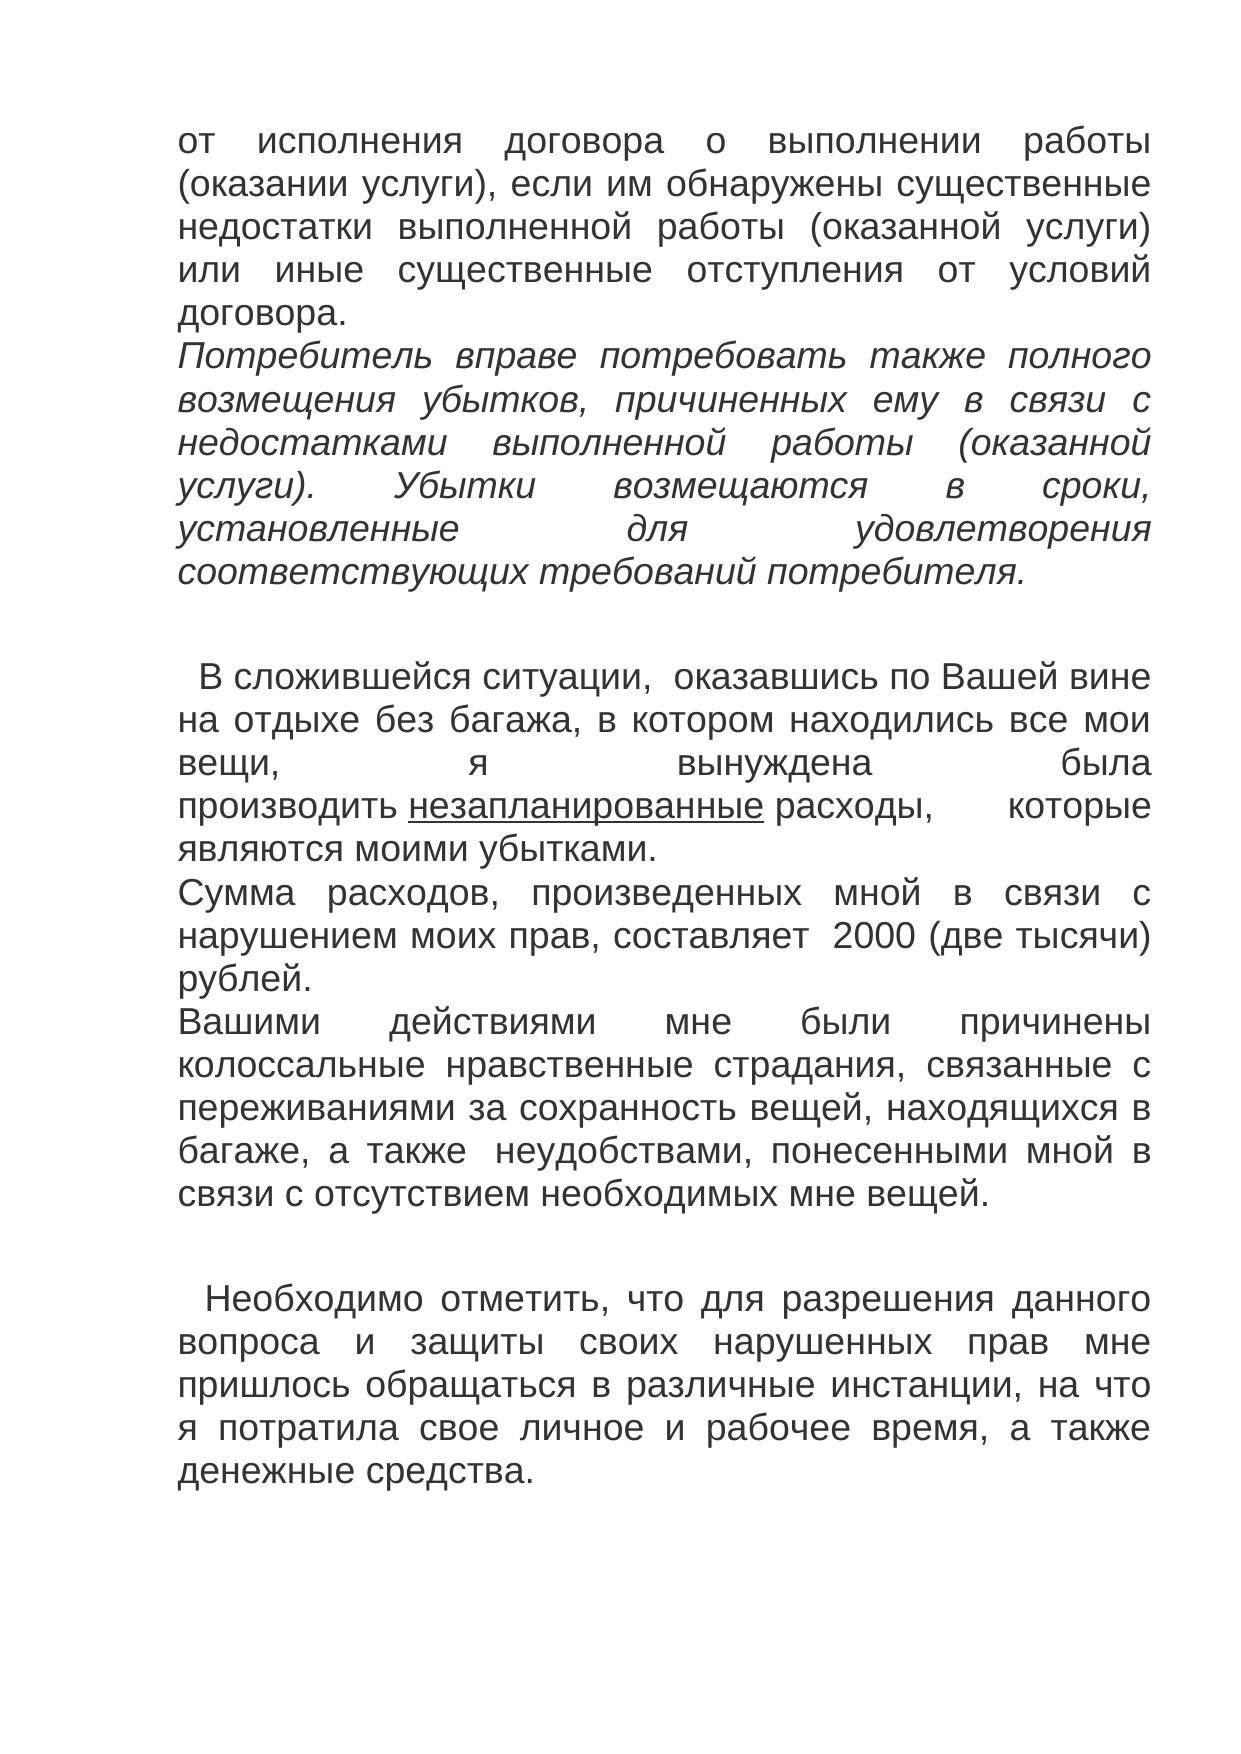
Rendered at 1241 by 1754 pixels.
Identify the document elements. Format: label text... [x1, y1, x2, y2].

text Сумма расходов, произведенных мной в связи с нарушением моих прав, составляет 2000 (две тысячи) рублей. [177, 870, 1152, 999]
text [177, 118, 1152, 334]
text Вашими действиями мне были причинены колоссальные нравственные страдания, связанные с переживаниями за сохранность вещей, находящихся в багаже, а также неудобствами, понесенными мной в связи с отсутствием необходимых мне вещей. [177, 999, 1152, 1215]
text В сложившейся ситуации, оказавшись по Вашей вине на отдыхе без багажа, в котором находились все мои вещи, я вынуждена была производить незапланированные расходы, которые являются моими убытками. [177, 654, 1152, 870]
text Необходимо отметить, что для разрешения данного вопроса и защиты своих нарушенных прав мне пришлось обращаться в различные инстанции, на что я потратила свое личное и рабочее время, а также денежные средства. [177, 1276, 1152, 1492]
text Потребитель вправе потребовать также полного возмещения убытков, причиненных ему в связи с недостатками выполненной работы (оказанной услуги). Убытки возмещаются в сроки, установленные для удовлетворения соответствующих требований потребителя. [177, 334, 1152, 592]
